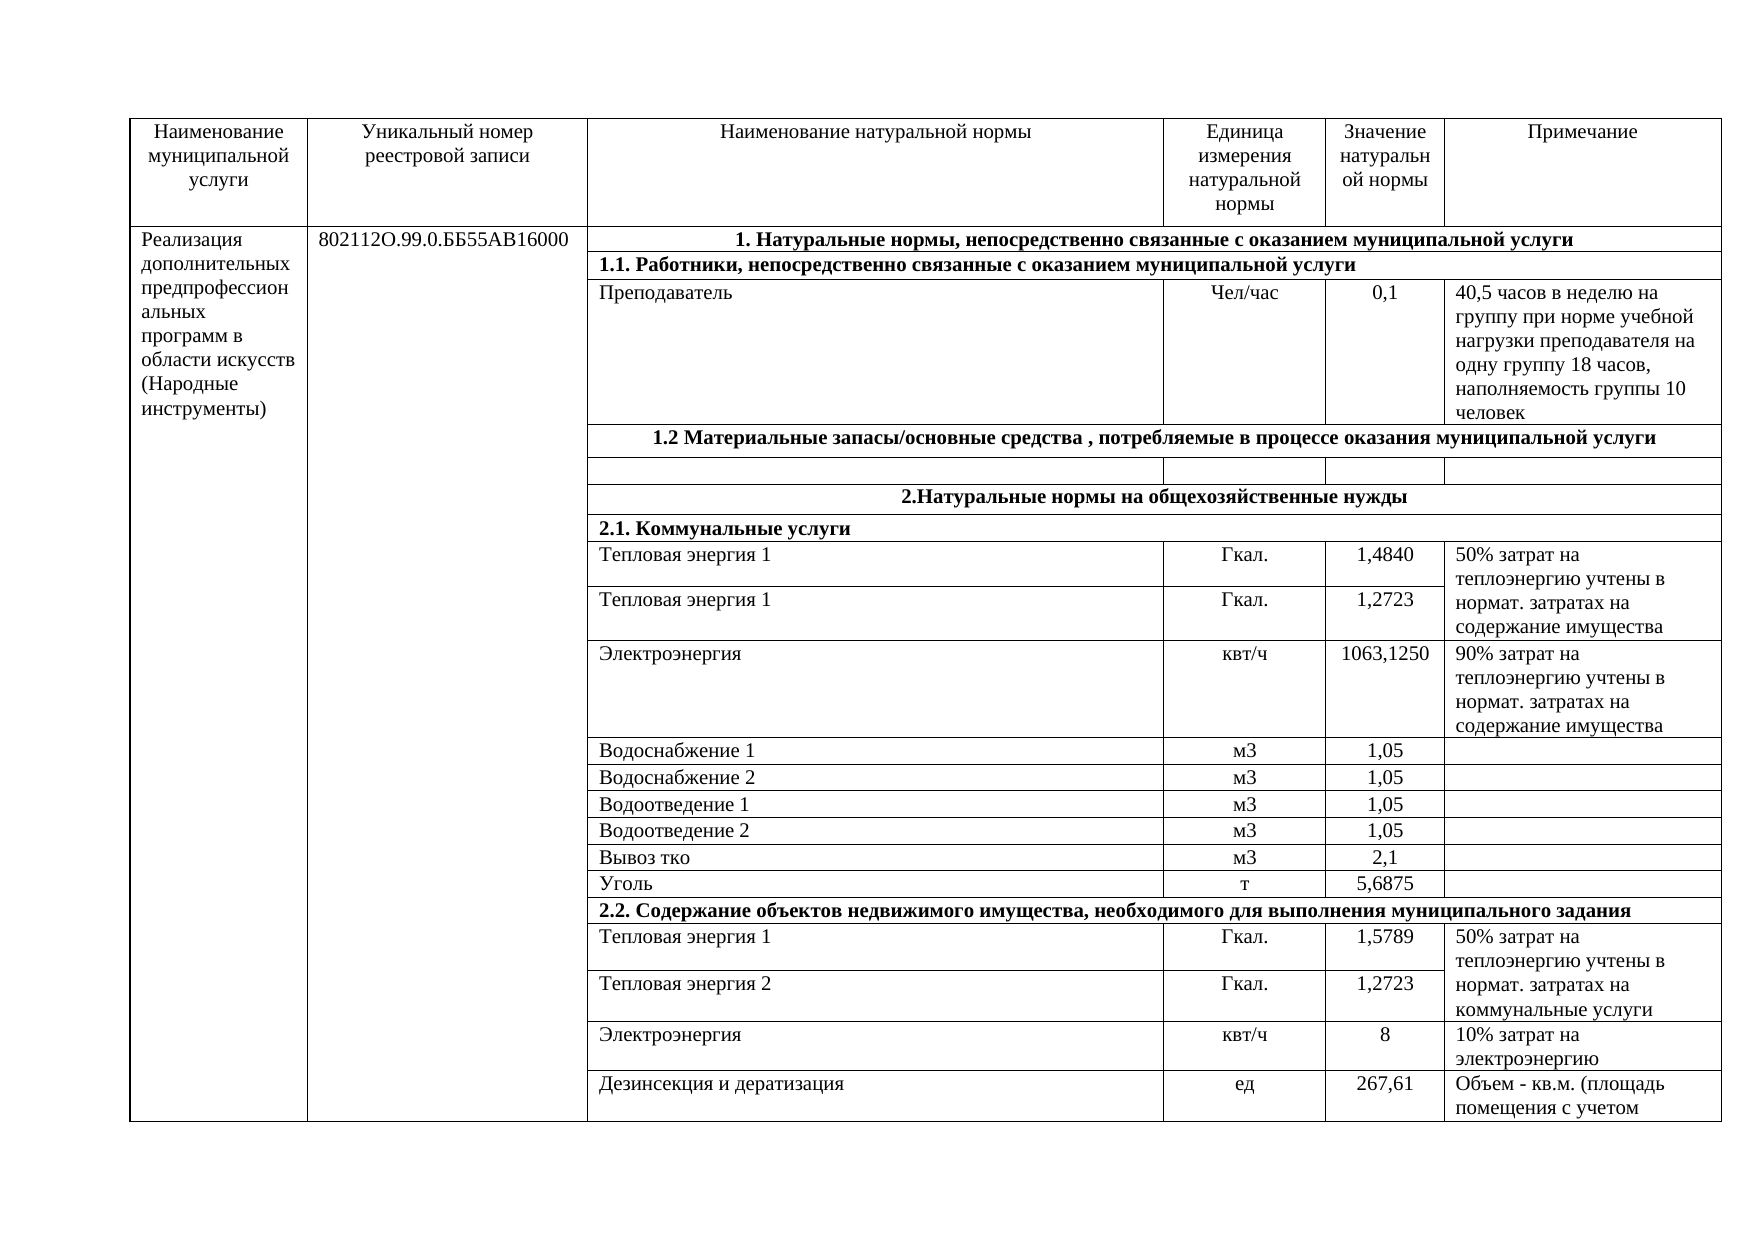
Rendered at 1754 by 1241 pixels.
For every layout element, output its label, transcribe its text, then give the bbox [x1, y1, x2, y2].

table_cell [1164, 458, 1325, 483]
table_cell Водоотведение 2 [588, 818, 1163, 843]
table_cell [588, 458, 1163, 483]
table_cell Гкал. [1164, 971, 1325, 1021]
table_cell 1,4840 [1326, 542, 1444, 586]
table_cell Тепловая энергия 2 [588, 971, 1163, 1021]
table_cell 1,05 [1326, 765, 1444, 790]
table_header Наименование муниципальной услуги [131, 119, 307, 226]
table_cell м3 [1164, 791, 1325, 817]
table_cell 90% затрат на теплоэнергию учтены в нормат. затратах на содержание имущества [1445, 641, 1721, 737]
table_cell Тепловая энергия 1 [588, 587, 1163, 640]
table_cell Тепловая энергия 1 [588, 542, 1163, 586]
table_cell Реализация дополнительных предпрофессиональных программ в области искусств (Народные инструменты) [131, 227, 307, 1121]
table_cell 1,2723 [1326, 971, 1444, 1021]
table_cell [1445, 845, 1721, 870]
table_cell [588, 1071, 1163, 1121]
table_cell [1445, 458, 1721, 483]
table_cell Уголь [588, 871, 1163, 897]
table_cell Электроэнергия [588, 1022, 1163, 1070]
table_cell м3 [1164, 765, 1325, 790]
table_cell Гкал. [1164, 587, 1325, 640]
table_cell 1063,1250 [1326, 641, 1444, 737]
table_cell Чел/час [1164, 280, 1325, 424]
table_cell 10% затрат на электроэнергию [1445, 1022, 1721, 1070]
table_cell Водоснабжение 2 [588, 765, 1163, 790]
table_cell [1445, 1071, 1721, 1121]
table_cell 50% затрат на теплоэнергию учтены в нормат. затратах на содержание имущества [1445, 542, 1721, 640]
table_cell Водоотведение 1 [588, 791, 1163, 817]
table_cell 8 [1326, 1022, 1444, 1070]
table_cell т [1164, 871, 1325, 897]
table_cell 802112О.99.0.ББ55АВ16000 [308, 227, 587, 1121]
table_cell [1445, 765, 1721, 790]
table_cell [1445, 871, 1721, 897]
table_cell 1.1. Работники, непосредственно связанные с оказанием муниципальной услуги [588, 252, 1721, 279]
table_cell 2.Натуральные нормы на общехозяйственные нужды [588, 485, 1721, 514]
table_cell 1,05 [1326, 791, 1444, 817]
table_cell ед [1164, 1071, 1325, 1121]
table_header Единица измерения натуральной нормы [1164, 119, 1325, 226]
table_cell Гкал. [1164, 924, 1325, 970]
table_cell 1,05 [1326, 818, 1444, 843]
table_header Значение натуральной нормы [1326, 119, 1444, 226]
table_cell м3 [1164, 845, 1325, 870]
table_cell 1. Натуральные нормы, непосредственно связанные с оказанием муниципальной услуги [588, 227, 1721, 251]
table_cell 40,5 часов в неделю на группу при норме учебной нагрузки преподавателя на одну группу 18 часов, наполняемость группы 10 человек [1445, 280, 1721, 424]
table_cell [1445, 791, 1721, 817]
table_header Уникальный номер реестровой записи [308, 119, 587, 226]
table_cell [1445, 818, 1721, 843]
table_cell Вывоз тко [588, 845, 1163, 870]
table_cell Водоснабжение 1 [588, 738, 1163, 764]
table_cell квт/ч [1164, 1022, 1325, 1070]
table_cell м3 [1164, 738, 1325, 764]
table_cell 2,1 [1326, 845, 1444, 870]
table_header Примечание [1445, 119, 1721, 226]
table_cell 1.2 Материальные запасы/основные средства , потребляемые в процессе оказания муниципальной услуги [588, 425, 1721, 457]
table_cell 2.2. Содержание объектов недвижимого имущества, необходимого для выполнения муниципального задания [588, 898, 1721, 923]
table_cell 1,2723 [1326, 587, 1444, 640]
table_cell Тепловая энергия 1 [588, 924, 1163, 970]
table_cell 1,5789 [1326, 924, 1444, 970]
table_cell Электроэнергия [588, 641, 1163, 737]
table_cell 2.1. Коммунальные услуги [588, 515, 1721, 541]
table_cell 5,6875 [1326, 871, 1444, 897]
table_cell [1326, 458, 1444, 483]
table_cell Преподаватель [588, 280, 1163, 424]
table_cell 267,61 [1326, 1071, 1444, 1121]
table_cell Гкал. [1164, 542, 1325, 586]
table_cell 1,05 [1326, 738, 1444, 764]
table_cell [1445, 738, 1721, 764]
table_cell м3 [1164, 818, 1325, 843]
table_cell квт/ч [1164, 641, 1325, 737]
table_header Наименование натуральной нормы [588, 119, 1163, 226]
table_cell 0,1 [1326, 280, 1444, 424]
table_cell 50% затрат на теплоэнергию учтены в нормат. затратах на коммунальные услуги [1445, 924, 1721, 1021]
